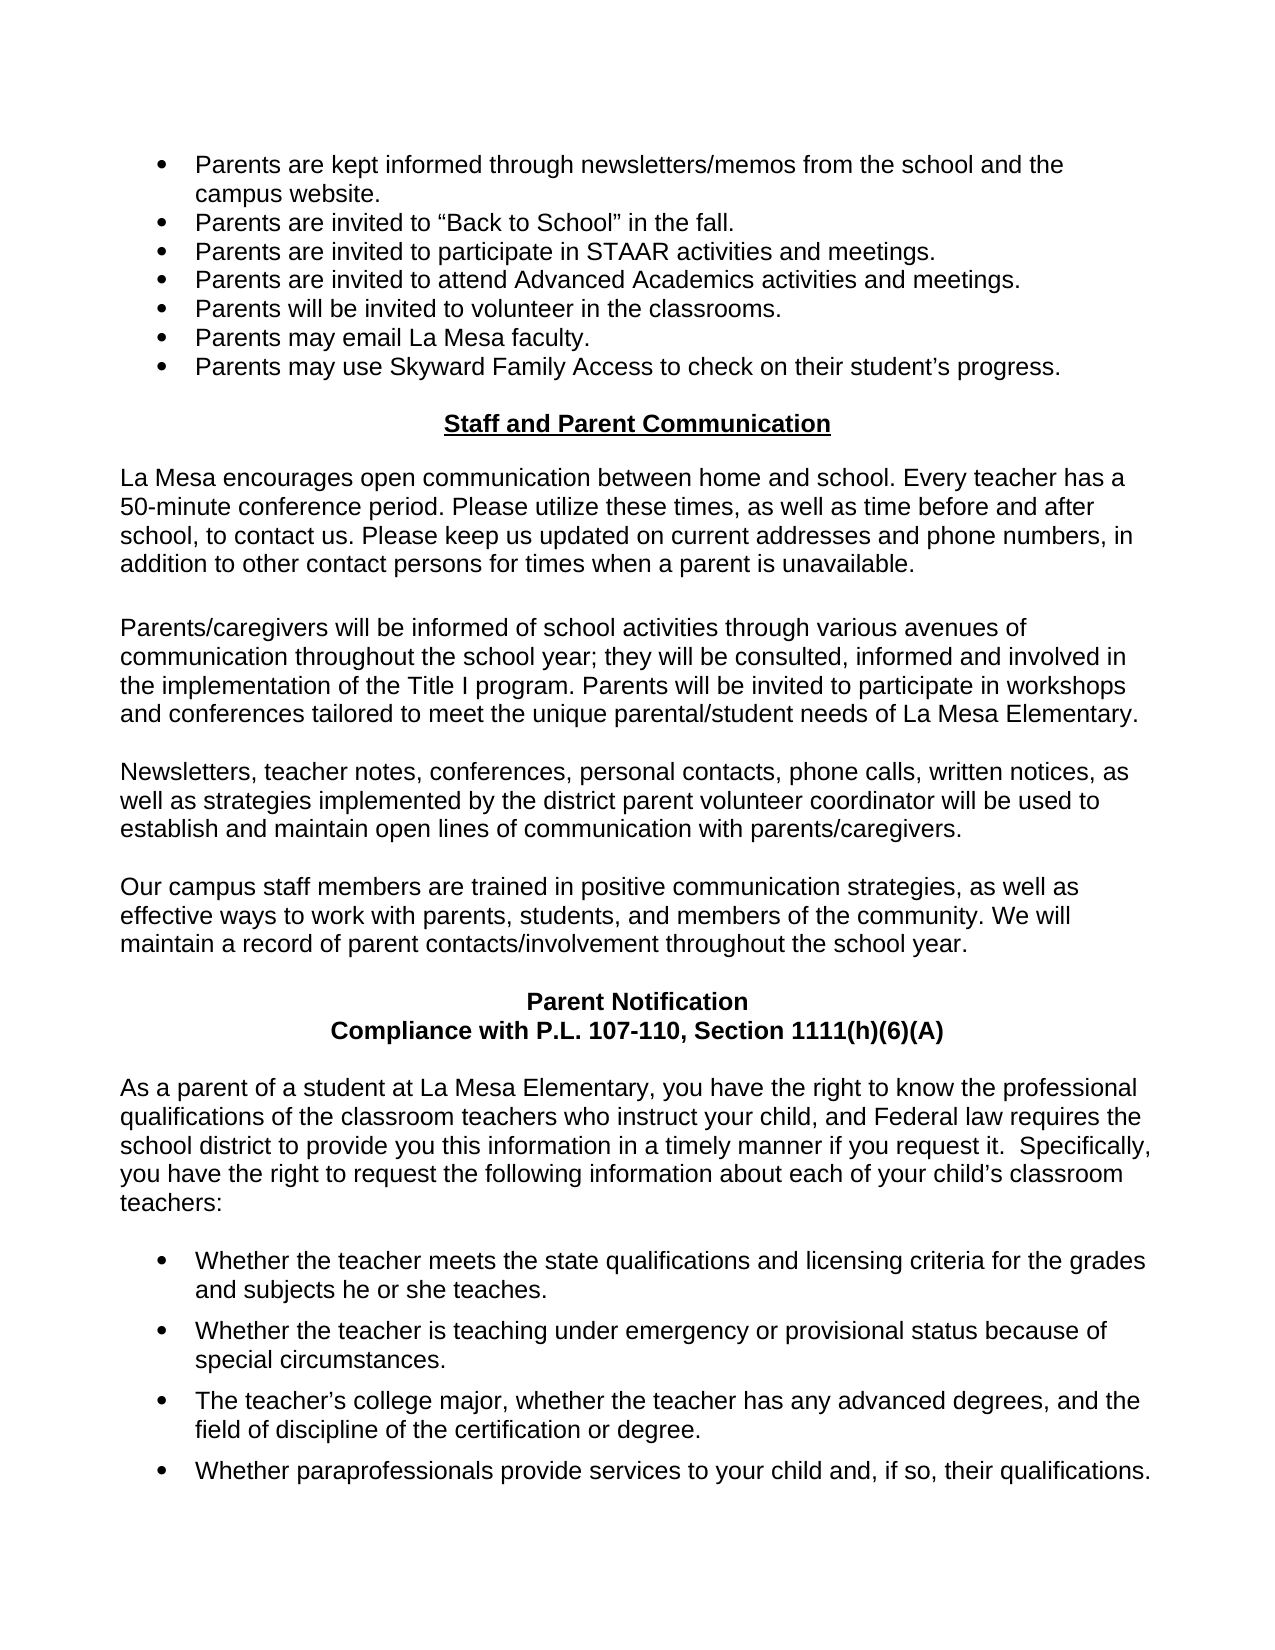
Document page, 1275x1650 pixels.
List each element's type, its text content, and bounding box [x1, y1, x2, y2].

list The teacher’s college major, whether the teacher has any advanced degrees, and the field of discipline of the certification or degree. [157, 1386, 1155, 1443]
text Parents/caregivers will be informed of school activities through various avenues of communication throughout the school year; they will be consulted, informed and involved in the implementation of the Title I program. Parents will be invited to participate in workshops and conferences tailored to meet the unique parental/student needs of La Mesa Elementary. [120, 613, 1155, 728]
list Parents are invited to attend Advanced Academics activities and meetings. [157, 265, 1155, 294]
text Our campus staff members are trained in positive communication strategies, as well as effective ways to work with parents, students, and members of the community. We will maintain a record of parent contacts/involvement throughout the school year. [120, 872, 1155, 958]
text Newsletters, teacher notes, conferences, personal contacts, phone calls, written notices, as well as strategies implemented by the district parent volunteer coordinator will be used to establish and maintain open lines of communication with parents/caregivers. [120, 757, 1155, 843]
text Compliance with P.L. 107-110, Section 1111(h)(6)(A) [120, 1016, 1155, 1044]
list Parents will be invited to volunteer in the classrooms. [157, 294, 1155, 323]
list Whether paraprofessionals provide services to your child and, if so, their qualifications. [157, 1456, 1155, 1485]
list Parents may email La Mesa faculty. [157, 323, 1155, 352]
list Parents are invited to participate in STAAR activities and meetings. [157, 236, 1155, 265]
text Staff and Parent Communication [120, 409, 1155, 438]
list Whether the teacher is teaching under emergency or provisional status because of special circumstances. [157, 1316, 1155, 1373]
list Parents are kept informed through newsletters/memos from the school and the campus website. [157, 150, 1155, 208]
list Parents are invited to “Back to School” in the fall. [157, 208, 1155, 236]
text As a parent of a student at La Mesa Elementary, you have the right to know the professional qualifications of the classroom teachers who instruct your child, and Federal law requires the school district to provide you this information in a timely manner if you request it. Specifically, you have the right to request the following information about each of your child’s classroom teachers: [120, 1073, 1155, 1217]
list Whether the teacher meets the state qualifications and licensing criteria for the grades and subjects he or she teaches. [157, 1246, 1155, 1303]
list Parents may use Skyward Family Access to check on their student’s progress. [157, 352, 1155, 381]
subtitle La Mesa encourages open communication between home and school. Every teacher has a 50-minute conference period. Please utilize these times, as well as time before and after school, to contact us. Please keep us updated on current addresses and phone numbers, in addition to other contact persons for times when a parent is unavailable. [120, 463, 1155, 578]
text Parent Notification [120, 987, 1155, 1016]
